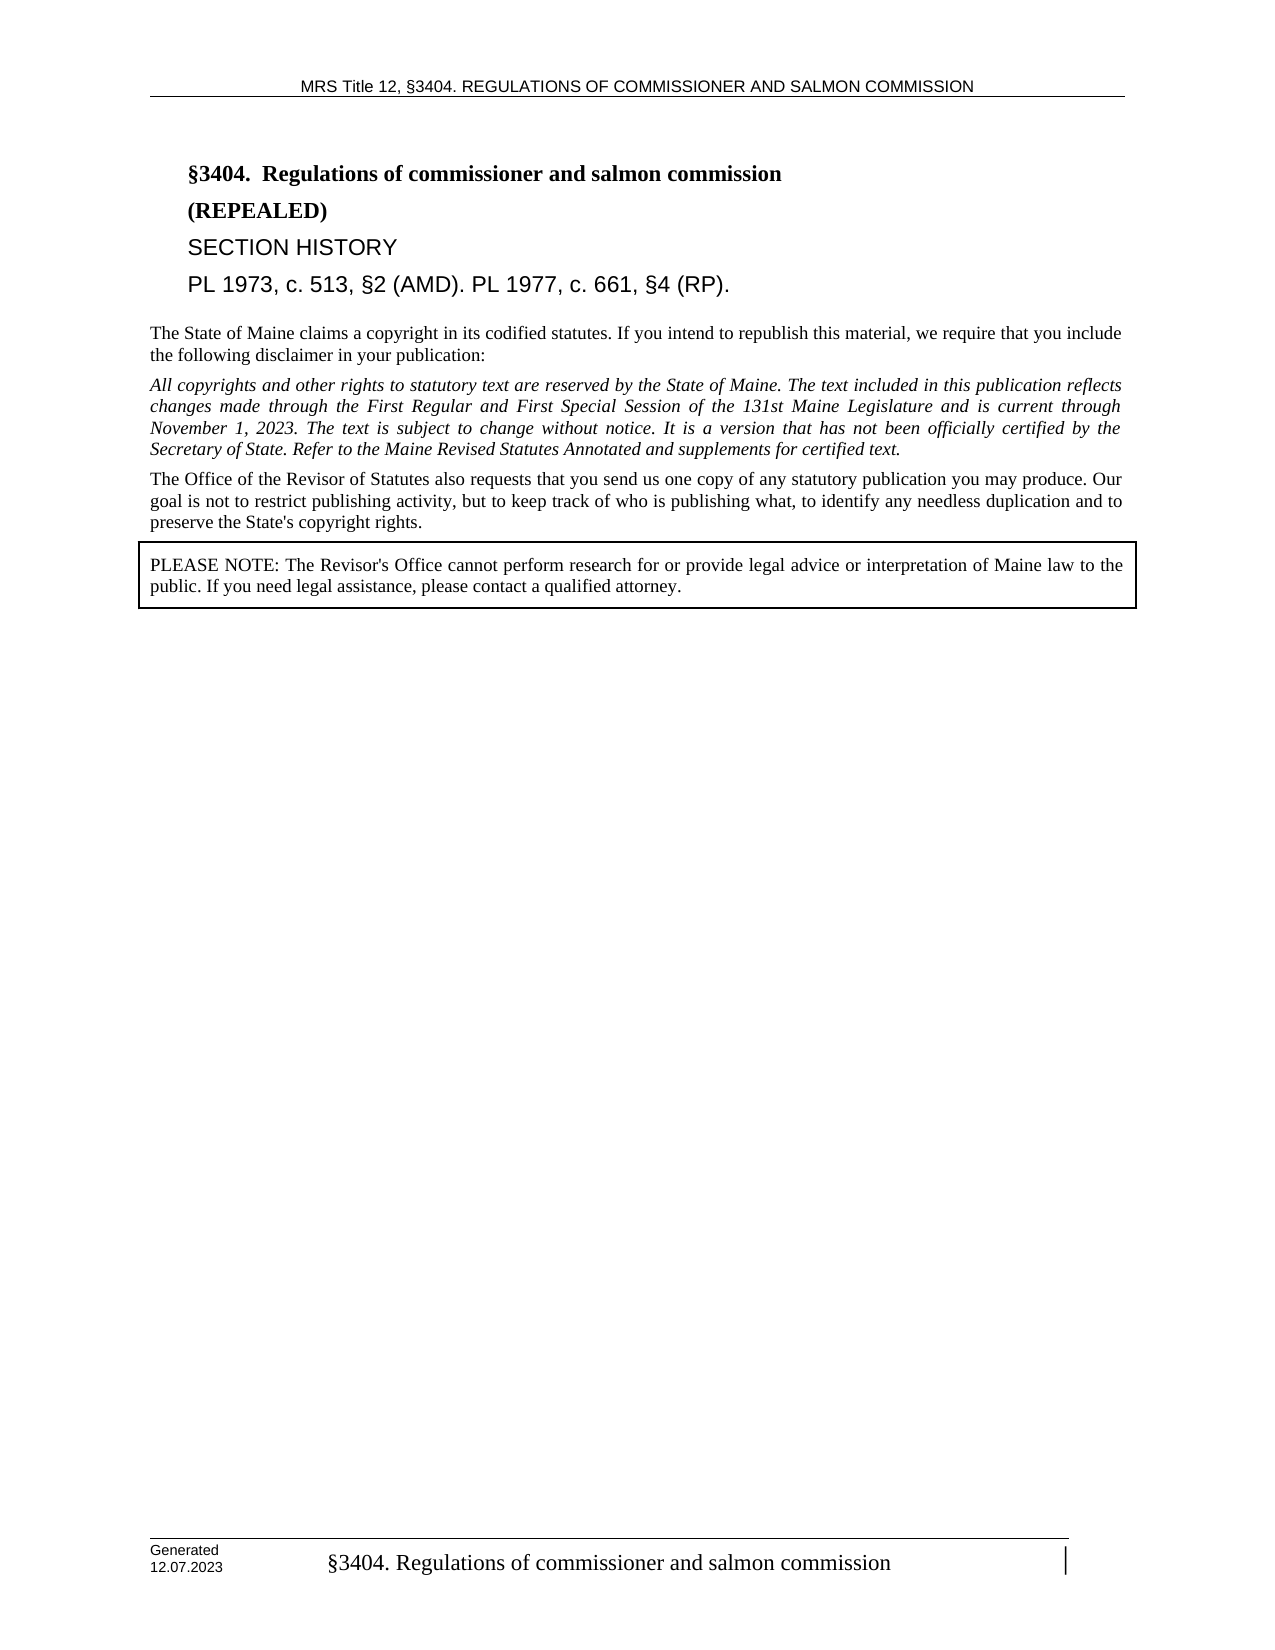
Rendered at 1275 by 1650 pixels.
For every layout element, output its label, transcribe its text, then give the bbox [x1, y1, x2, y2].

text SECTION HISTORY [187, 234, 1125, 260]
text The State of Maine claims a copyright in its codified statutes. If you intend to republish this material, we require that you include the following disclaimer in your publication: [150, 322, 1125, 365]
text The Office of the Revisor of Statutes also requests that you send us one copy of any statutory publication you may produce. Our goal is not to restrict publishing activity, but to keep track of who is publishing what, to identify any needless duplication and to preserve the State's copyright rights. [150, 468, 1125, 533]
text All copyrights and other rights to statutory text are reserved by the State of Maine. The text included in this publication reflects changes made through the First Regular and First Special Session of the 131st Maine Legislature and is current through November 1, 2023 . The text is subject to change without notice. It is a version that has not been officially certified by the Secretary of State. Refer to the Maine Revised Statutes Annotated and supplements for certified text. [150, 373, 1125, 460]
text PLEASE NOTE: The Revisor's Office cannot perform research for or provide legal advice or interpretation of Maine law to the public. If you need legal assistance, please contact a qualified attorney. [140, 543, 1135, 607]
text PL 1973, c. 513, §2 (AMD). PL 1977, c. 661, §4 (RP). [187, 271, 1125, 297]
text §3404. Regulations of commissioner and salmon commission [187, 160, 1125, 187]
text (REPEALED) [187, 197, 1125, 223]
